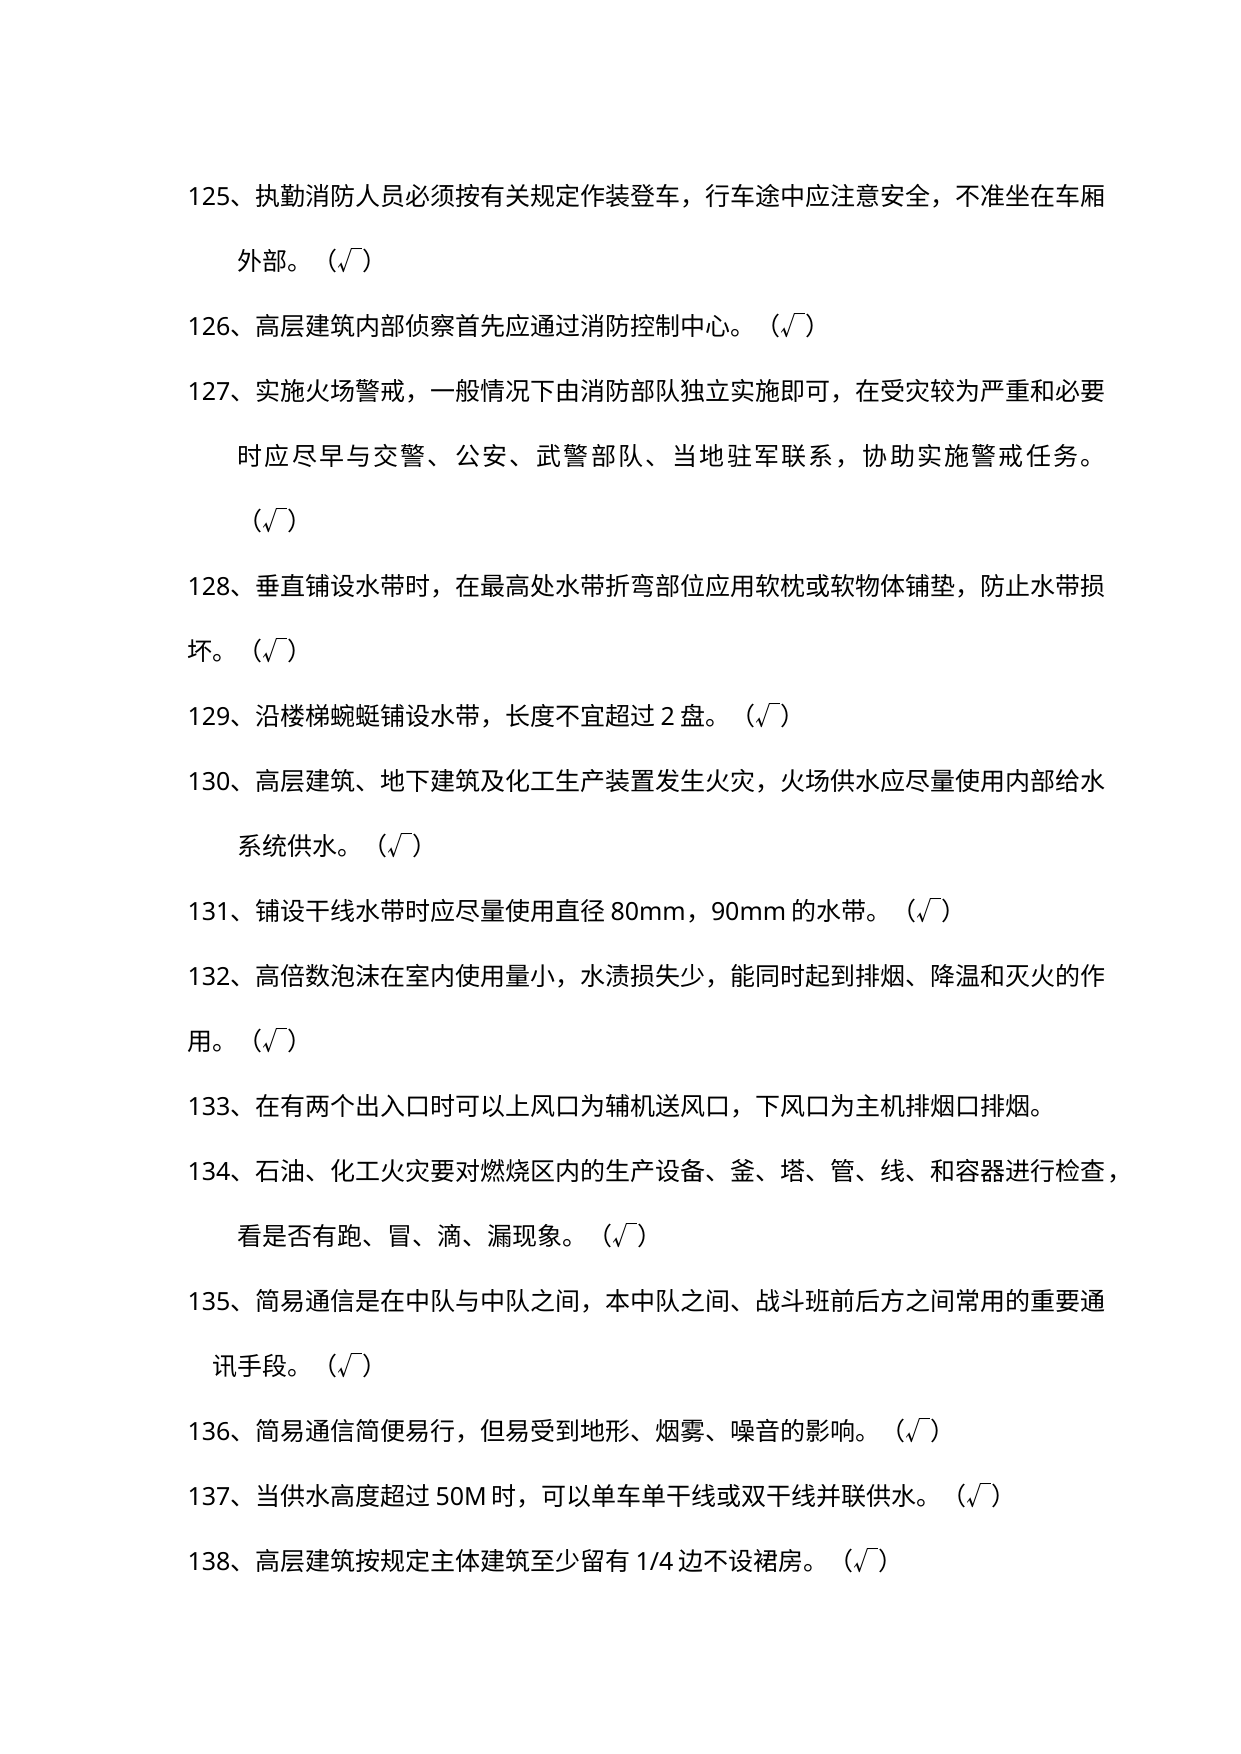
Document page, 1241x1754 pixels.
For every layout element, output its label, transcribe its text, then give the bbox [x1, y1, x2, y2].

text 133、在有两个出入口时可以上风口为辅机送风口，下风口为主机排烟口排烟。 [187, 1072, 1107, 1137]
text 137、当供水高度超过时，可以单车单干线或双干线并联供水。（√） [187, 1462, 1107, 1527]
text 126、高层建筑内部侦察首先应通过消防控制中心。（√） [187, 292, 1107, 357]
text 127、实施火场警戒，一般情况下由消防部队独立实施即可，在受灾较为严重和必要时应尽早与交警、公安、武警部队、当地驻军联系，协助实施警戒任务。（√） [187, 357, 1107, 552]
text 138、高层建筑按规定主体建筑至少留有1/4边不设裙房。（√） [187, 1527, 1107, 1592]
text 128、垂直铺设水带时，在最高处水带折弯部位应用软枕或软物体铺垫，防止水带损坏。（√） [187, 552, 1107, 682]
text 136、简易通信简便易行，但易受到地形、烟雾、噪音的影响。（√） [187, 1397, 1107, 1462]
text 130、高层建筑、地下建筑及化工生产装置发生火灾，火场供水应尽量使用内部给水系统供水。（√） [187, 747, 1107, 877]
text 134、石油、化工火灾要对燃烧区内的生产设备、釜、塔、管、线、和容器进行检查，看是否有跑、冒、滴、漏现象。（√） [187, 1137, 1107, 1267]
text 132、高倍数泡沫在室内使用量小，水渍损失少，能同时起到排烟、降温和灭火的作用。（√） [187, 942, 1107, 1072]
text 135、简易通信是在中队与中队之间，本中队之间、战斗班前后方之间常用的重要通讯手段。（√） [187, 1267, 1107, 1397]
text 125、执勤消防人员必须按有关规定作装登车，行车途中应注意安全，不准坐在车厢外部。（√） [187, 162, 1107, 292]
text 129、沿楼梯蜿蜓铺设水带，长度不宜超过2盘。（√） [187, 682, 1107, 747]
text 131、铺设干线水带时应尽量使用直径，的水带。（√） [187, 877, 1107, 942]
